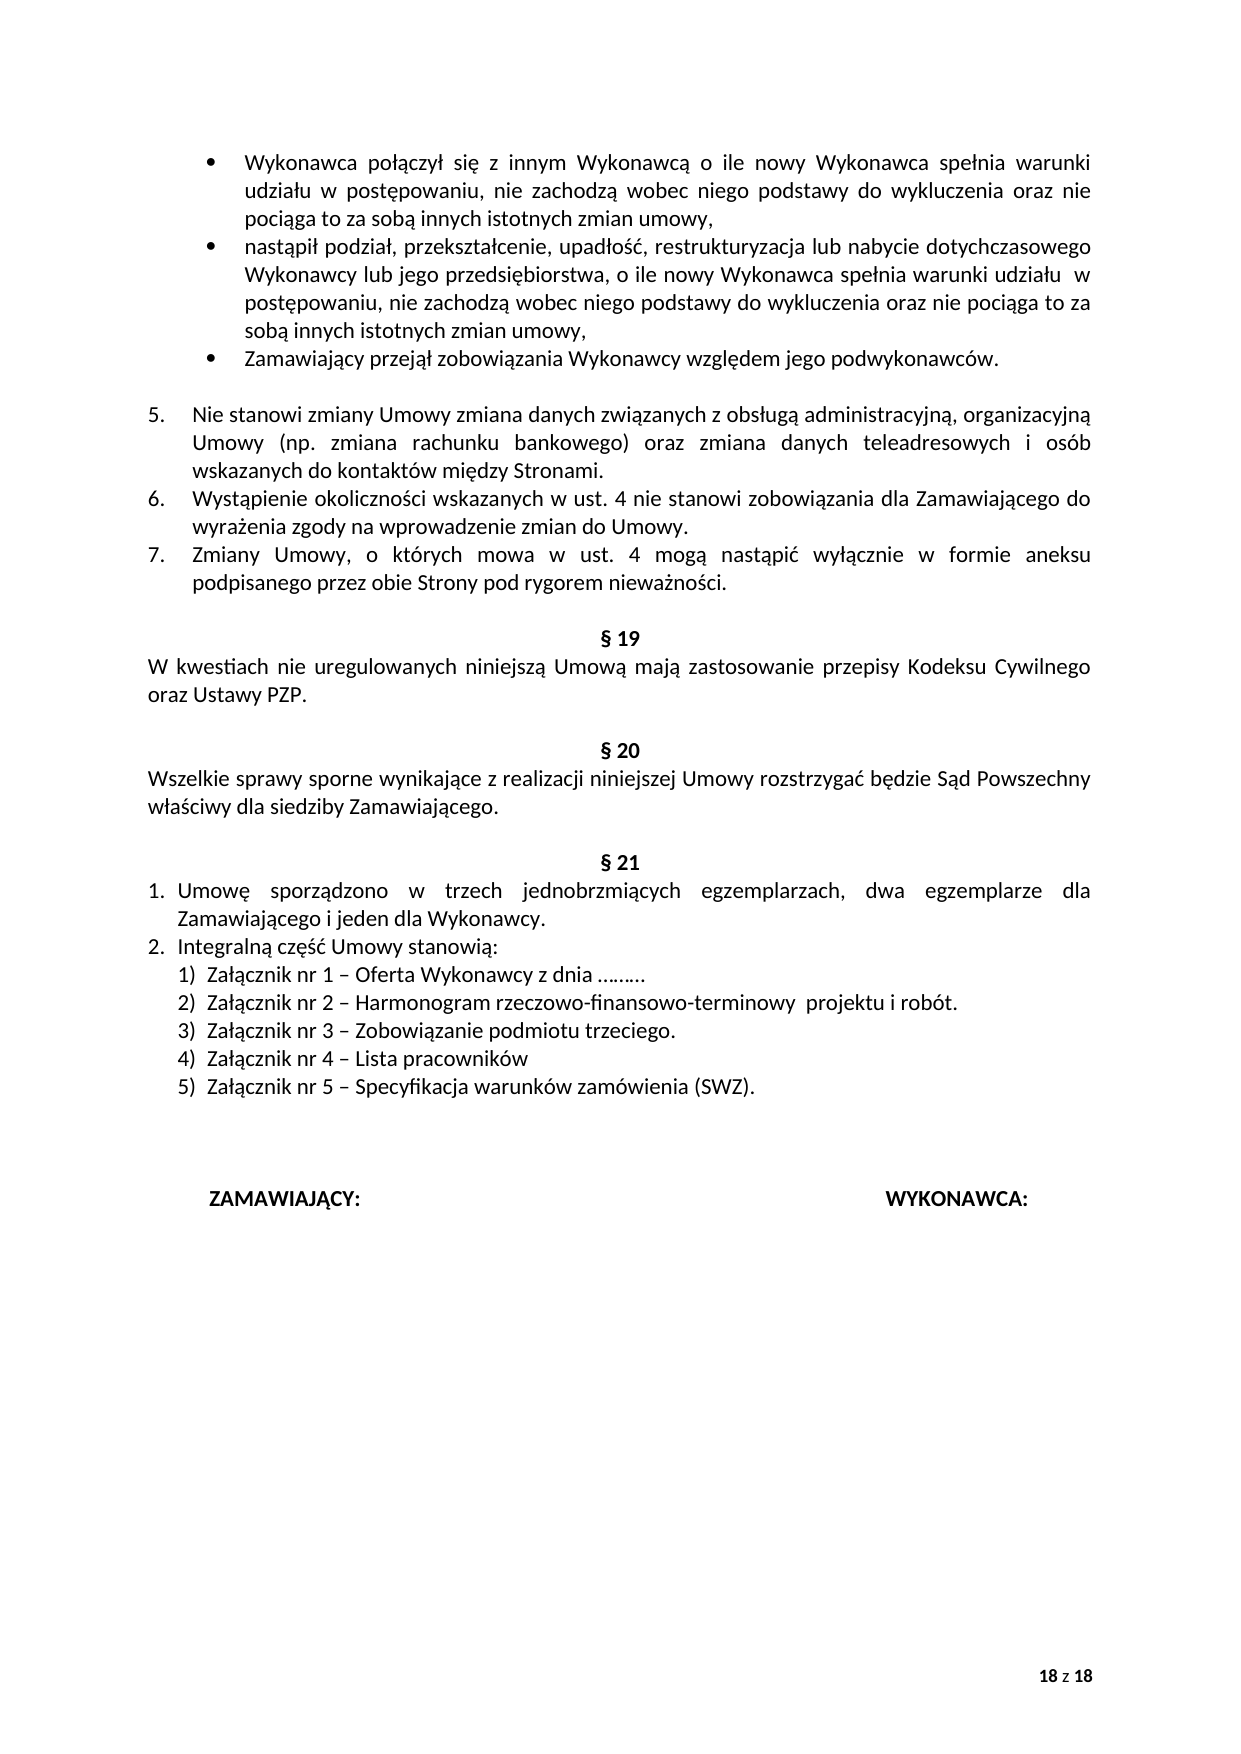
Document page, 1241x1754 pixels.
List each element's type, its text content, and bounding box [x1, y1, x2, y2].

list Integralną część Umowy stanowią: [148, 932, 1092, 960]
list Załącznik nr 2 – Harmonogram rzeczowo-finansowo-terminowy projektu i robót. [177, 988, 1092, 1016]
text § 21 [148, 848, 1092, 876]
list Załącznik nr 1 – Oferta Wykonawcy z dnia ……… [177, 960, 1092, 988]
list Umowę sporządzono w trzech jednobrzmiących egzemplarzach, dwa egzemplarze dla Zamawiającego i jeden dla Wykonawcy. [148, 876, 1092, 932]
list Wystąpienie okoliczności wskazanych w ust. 4 nie stanowi zobowiązania dla Zamawiającego do wyrażenia zgody na wprowadzenie zmian do Umowy. [148, 484, 1092, 540]
list Wykonawca połączył się z innym Wykonawcą o ile nowy Wykonawca spełnia warunki udziału w postępowaniu, nie zachodzą wobec niego podstawy do wykluczenia oraz nie pociąga to za sobą innych istotnych zmian umowy, [207, 148, 1092, 232]
text ZAMAWIAJĄCY: WYKONAWCA: [148, 1184, 1092, 1212]
list Załącznik nr 4 – Lista pracowników [177, 1044, 1092, 1072]
list Zamawiający przejął zobowiązania Wykonawcy względem jego podwykonawców. [207, 344, 1092, 372]
list Załącznik nr 3 – Zobowiązanie podmiotu trzeciego. [177, 1016, 1092, 1044]
text W kwestiach nie uregulowanych niniejszą Umową mają zastosowanie przepisy Kodeksu Cywilnego oraz Ustawy PZP. [148, 652, 1092, 708]
list Zmiany Umowy, o których mowa w ust. 4 mogą nastąpić wyłącznie w formie aneksu podpisanego przez obie Strony pod rygorem nieważności. [148, 540, 1092, 596]
list nastąpił podział, przekształcenie, upadłość, restrukturyzacja lub nabycie dotychczasowego Wykonawcy lub jego przedsiębiorstwa, o ile nowy Wykonawca spełnia warunki udziału w postępowaniu, nie zachodzą wobec niego podstawy do wykluczenia oraz nie pociąga to za sobą innych istotnych zmian umowy, [207, 232, 1092, 344]
text Wszelkie sprawy sporne wynikające z realizacji niniejszej Umowy rozstrzygać będzie Sąd Powszechny właściwy dla siedziby Zamawiającego. [148, 764, 1092, 820]
text § 19 [148, 624, 1092, 652]
list Nie stanowi zmiany Umowy zmiana danych związanych z obsługą administracyjną, organizacyjną Umowy (np. zmiana rachunku bankowego) oraz zmiana danych teleadresowych i osób wskazanych do kontaktów między Stronami. [148, 400, 1092, 484]
text § 20 [148, 736, 1092, 764]
list Załącznik nr 5 – Specyfikacja warunków zamówienia (SWZ). [177, 1072, 1092, 1100]
